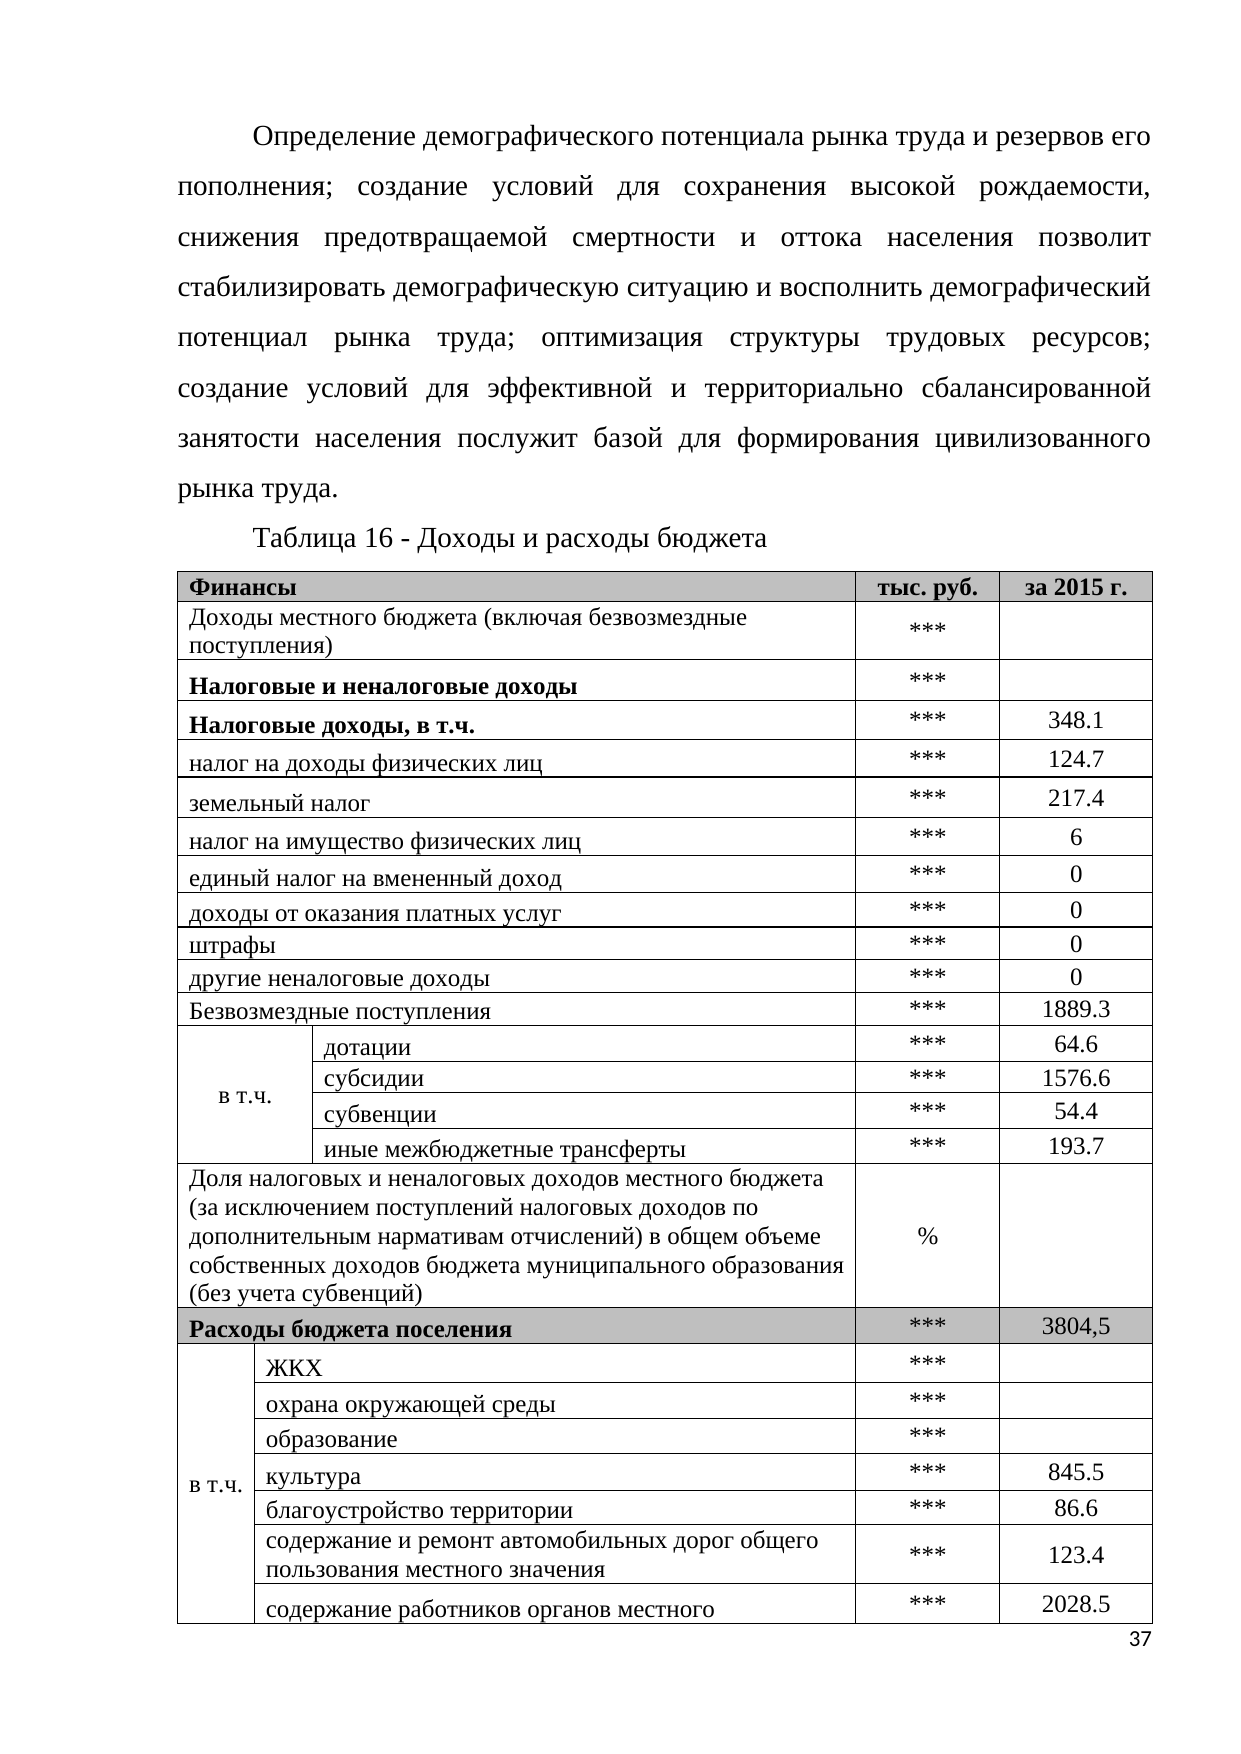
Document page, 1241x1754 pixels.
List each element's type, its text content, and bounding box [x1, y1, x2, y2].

table_cell [1000, 1419, 1152, 1452]
table_cell в т.ч. [178, 1026, 312, 1162]
table_cell 86.6 [1000, 1491, 1152, 1524]
table_cell *** [856, 1026, 999, 1061]
table_cell % [856, 1164, 999, 1307]
table_cell Налоговые доходы, в т.ч. [178, 701, 855, 739]
table_cell *** [856, 1344, 999, 1382]
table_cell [255, 1584, 855, 1623]
table_cell налог на имущество физических лиц [178, 818, 855, 854]
table_cell Доля налоговых и неналоговых доходов местного бюджета (за исключением поступлений налоговых доходов по дополнительным нармативам отчислений) в общем объеме собственных доходов бюджета муниципального образования (без учета субвенций) [178, 1164, 855, 1307]
table_cell *** [856, 818, 999, 854]
table_cell *** [856, 778, 999, 817]
table_cell *** [856, 893, 999, 926]
table_cell 1889.3 [1000, 993, 1152, 1025]
table_cell *** [856, 740, 999, 776]
table_cell Налоговые и неналоговые доходы [178, 660, 855, 700]
table_cell 124.7 [1000, 740, 1152, 776]
table_cell в т.ч. [178, 1344, 254, 1623]
table_cell 348.1 [1000, 701, 1152, 739]
table_cell [1000, 660, 1152, 700]
table_cell *** [856, 660, 999, 700]
table_cell *** [856, 1525, 999, 1583]
table_header Финансы [178, 572, 855, 601]
table_cell субсидии [313, 1062, 855, 1092]
table_cell 0 [1000, 856, 1152, 892]
table_cell штрафы [178, 928, 855, 959]
table_cell *** [856, 1062, 999, 1092]
table_cell 1576.6 [1000, 1062, 1152, 1092]
table_cell 0 [1000, 960, 1152, 992]
table_cell благоустройство территории [255, 1491, 855, 1524]
table_cell [1000, 602, 1152, 659]
table_cell *** [856, 602, 999, 659]
table_cell *** [856, 1419, 999, 1452]
table_cell доходы от оказания платных услуг [178, 893, 855, 926]
text Таблица 16 - Доходы и расходы бюджета [177, 521, 1152, 554]
table_cell *** [856, 856, 999, 892]
table_cell 2028.5 [1000, 1584, 1152, 1623]
table_cell *** [856, 1093, 999, 1128]
table_cell дотации [313, 1026, 855, 1061]
table_cell 6 [1000, 818, 1152, 854]
table_cell единый налог на вмененный доход [178, 856, 855, 892]
table_cell образование [255, 1419, 855, 1452]
table_cell содержание и ремонт автомобильных дорог общего пользования местного значения [255, 1525, 855, 1583]
table_cell 193.7 [1000, 1129, 1152, 1162]
table_cell другие неналоговые доходы [178, 960, 855, 992]
table_cell *** [856, 1383, 999, 1418]
table_cell *** [856, 960, 999, 992]
table_cell *** [856, 701, 999, 739]
table_cell [1000, 1383, 1152, 1418]
table_cell 0 [1000, 928, 1152, 959]
table_header тыс. руб. [856, 572, 999, 601]
table_cell 64.6 [1000, 1026, 1152, 1061]
table_cell 54.4 [1000, 1093, 1152, 1128]
table_cell Безвозмездные поступления [178, 993, 855, 1025]
table_cell *** [856, 1491, 999, 1524]
text Определение демографического потенциала рынка труда и резервов его пополнения; создание условий для сохранения высокой рождаемости, снижения предотвращаемой смертности и оттока населения позволит стабилизировать демографическую ситуацию и восполнить демографический потенциал рынка труда; оптимизация структуры трудовых ресурсов; создание условий для эффективной и территориально сбалансированной занятости населения послужит базой для формирования цивилизованного рынка труда. [177, 118, 1152, 504]
table_cell 3804,5 [1000, 1308, 1152, 1343]
table_header за 2015 г. [1000, 572, 1152, 601]
table_cell ЖКХ [255, 1344, 855, 1382]
table_cell субвенции [313, 1093, 855, 1128]
table_cell охрана окружающей среды [255, 1383, 855, 1418]
table_cell культура [255, 1454, 855, 1490]
table_cell иные межбюджетные трансферты [313, 1129, 855, 1162]
table_cell налог на доходы физических лиц [178, 740, 855, 776]
table_cell 0 [1000, 893, 1152, 926]
table_cell *** [856, 1584, 999, 1623]
table_cell *** [856, 1129, 999, 1162]
table_cell 217.4 [1000, 778, 1152, 817]
table_cell *** [856, 993, 999, 1025]
table_cell 845.5 [1000, 1454, 1152, 1490]
table_cell Доходы местного бюджета (включая безвозмездные поступления) [178, 602, 855, 659]
table_cell [1000, 1164, 1152, 1307]
table_cell [1000, 1344, 1152, 1382]
table_cell *** [856, 928, 999, 959]
table_cell 123.4 [1000, 1525, 1152, 1583]
table_cell *** [856, 1454, 999, 1490]
table_cell Расходы бюджета поселения [178, 1308, 855, 1343]
table_cell земельный налог [178, 778, 855, 817]
table_cell *** [856, 1308, 999, 1343]
